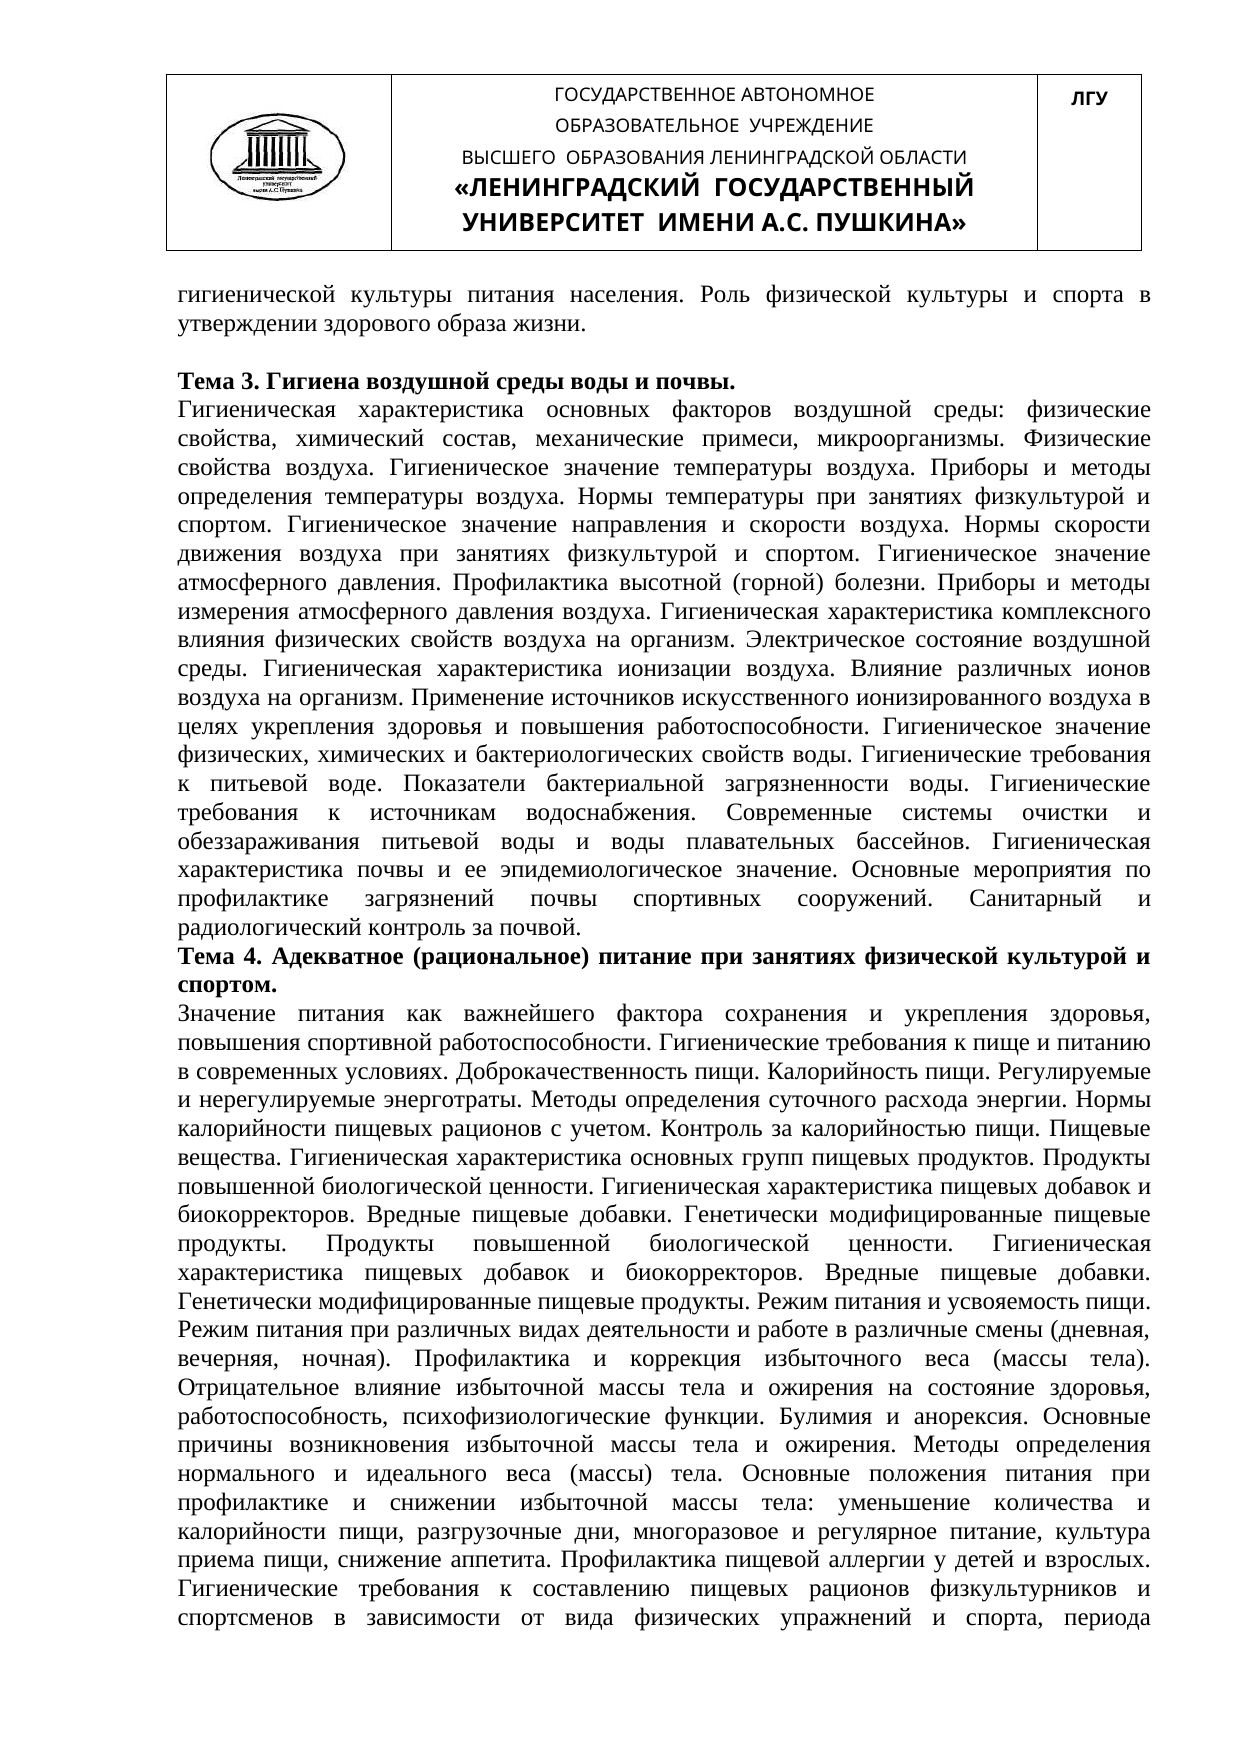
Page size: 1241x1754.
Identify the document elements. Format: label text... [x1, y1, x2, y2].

text Гигиеническая характеристика основных факторов воздушной среды: физические свойства, химический состав, механические примеси, микроорганизмы. Физические свойства воздуха. Гигиеническое значение температуры воздуха. Приборы и методы определения температуры воздуха. Нормы температуры при занятиях физкультурой и спортом. Гигиеническое значение направления и скорости воздуха. Нормы скорости движения воздуха при занятиях физкультурой и спортом. Гигиеническое значение атмосферного давления. Профилактика высотной (горной) болезни. Приборы и методы измерения атмосферного давления воздуха. Гигиеническая характеристика комплексного влияния физических свойств воздуха на организм. Электрическое состояние воздушной среды. Гигиеническая характеристика ионизации воздуха. Влияние различных ионов воздуха на организм. Применение источников искусственного ионизированного воздуха в целях укрепления здоровья и повышения работоспособности. Гигиеническое значение физических, химических и бактериологических свойств воды. Гигиенические требования к питьевой воде. Показатели бактериальной загрязненности воды. Гигиенические требования к источникам водоснабжения. Современные системы очистки и обеззараживания питьевой воды и воды плавательных бассейнов. Гигиеническая характеристика почвы и ее эпидемиологическое значение. Основные мероприятия по профилактике загрязнений почвы спортивных сооружений. Санитарный и радиологический контроль за почвой. [177, 394, 1152, 941]
picture [177, 75, 389, 241]
text Тема 3. Гигиена воздушной среды воды и почвы. [177, 366, 1152, 394]
text Тема 4. Адекватное (рациональное) питание при занятиях физической культурой и спортом. [177, 941, 1152, 998]
